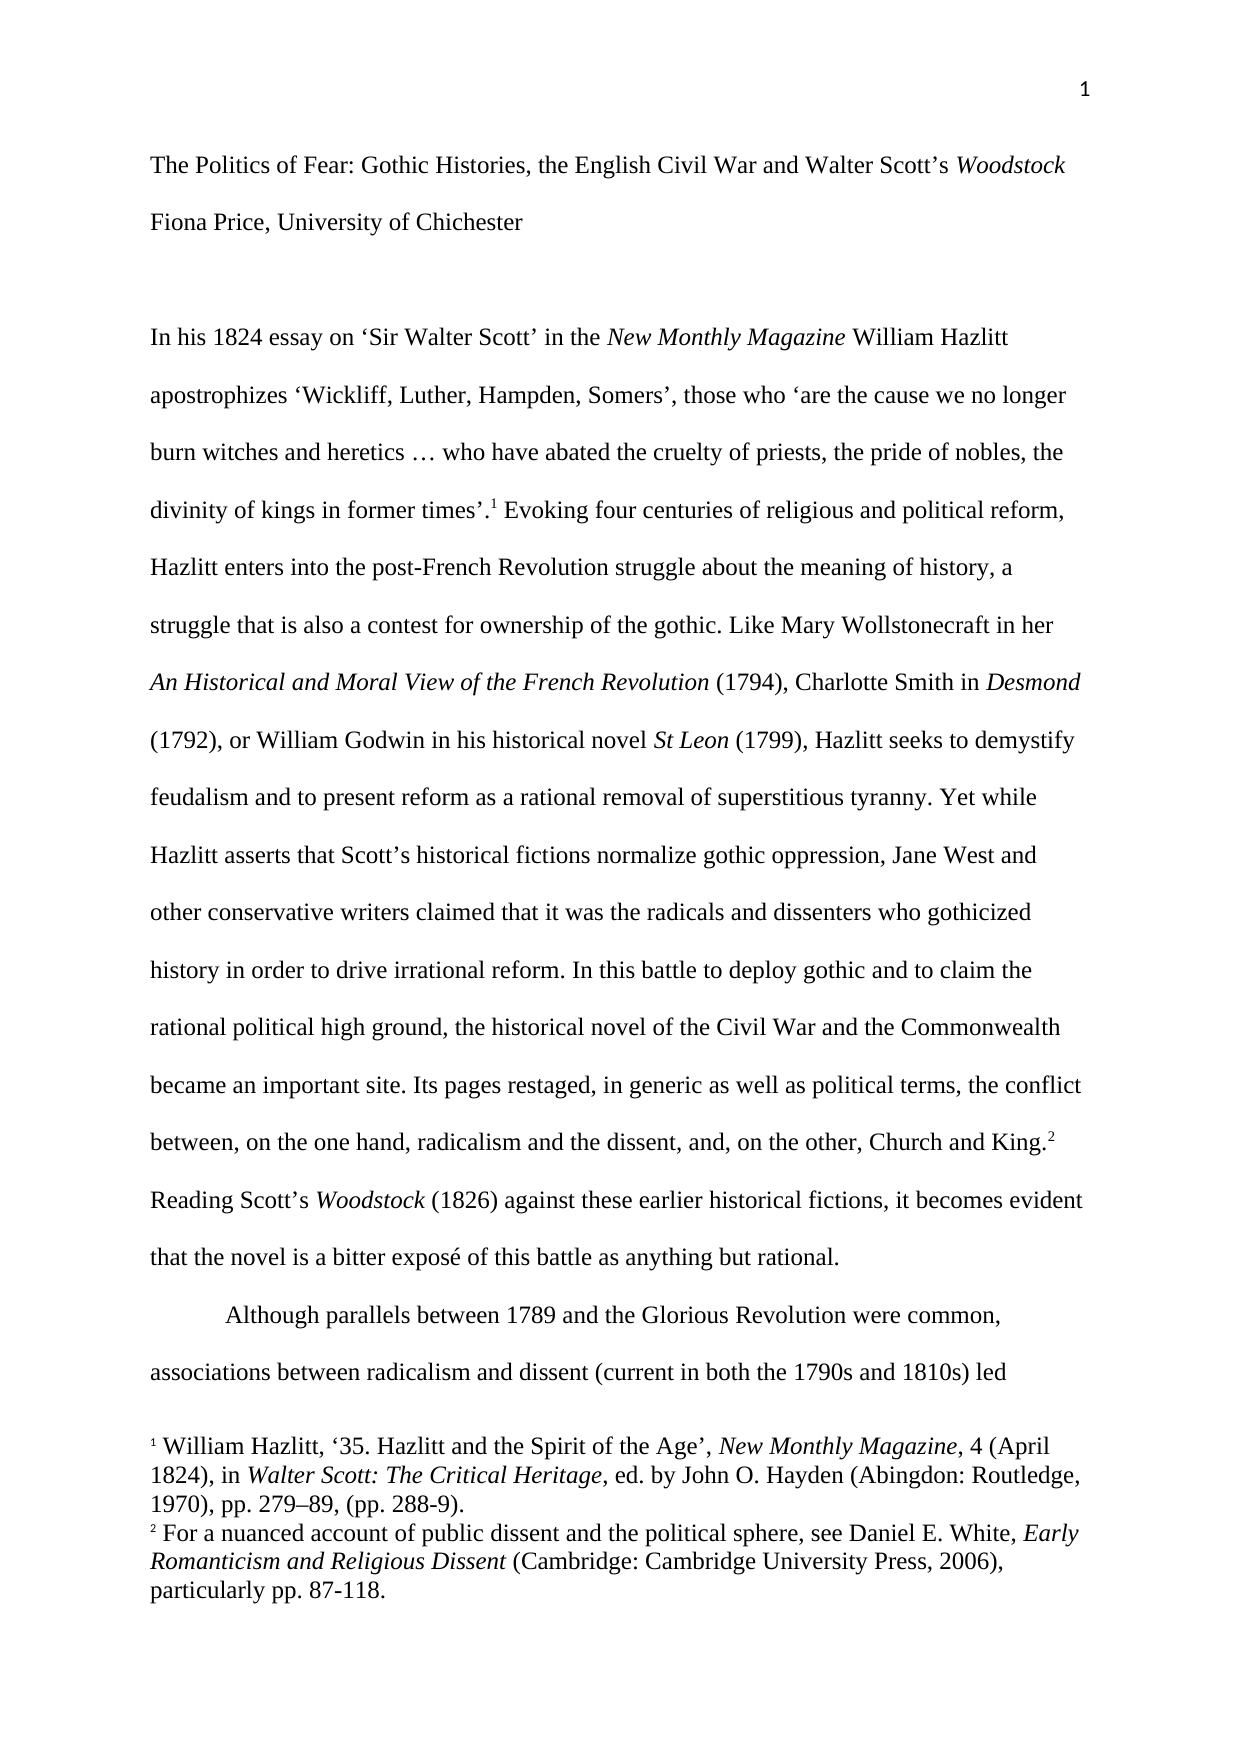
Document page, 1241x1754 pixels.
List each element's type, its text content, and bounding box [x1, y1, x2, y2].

text Fiona Price, University of Chichester [150, 207, 1090, 236]
text The Politics of Fear: Gothic Histories, the English Civil War and Walter Scott’s Woodstock [150, 150, 1090, 179]
text In his 1824 essay on ‘Sir Walter Scott’ in the New Monthly Magazine William Hazlitt apostrophizes ‘Wickliff, Luther, Hampden, Somers’, those who ‘are the cause we no longer burn witches and heretics … who have abated the cruelty of priests, the pride of nobles, the divinity of kings in former times’. Evoking four centuries of religious and political reform, Hazlitt enters into the post-French Revolution struggle about the meaning of history, a struggle that is also a contest for ownership of the gothic. Like Mary Wollstonecraft in her An Historical and Moral View of the French Revolution (1794), Charlotte Smith in Desmond (1792), or William Godwin in his historical novel St Leon (1799), Hazlitt seeks to demystify feudalism and to present reform as a rational removal of superstitious tyranny. Yet while Hazlitt asserts that Scott’s historical fictions normalize gothic oppression, Jane West and other conservative writers claimed that it was the radicals and dissenters who gothicized history in order to drive irrational reform. In this battle to deploy gothic and to claim the rational political high ground, the historical novel of the Civil War and the Commonwealth became an important site. Its pages restaged, in generic as well as political terms, the conflict between, on the one hand, radicalism and the dissent, and, on the other, Church and King. Reading Scott’s Woodstock (1826) against these earlier historical fictions, it becomes evident that the novel is a bitter exposé of this battle as anything but rational. [150, 322, 1090, 1271]
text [150, 1300, 1090, 1386]
